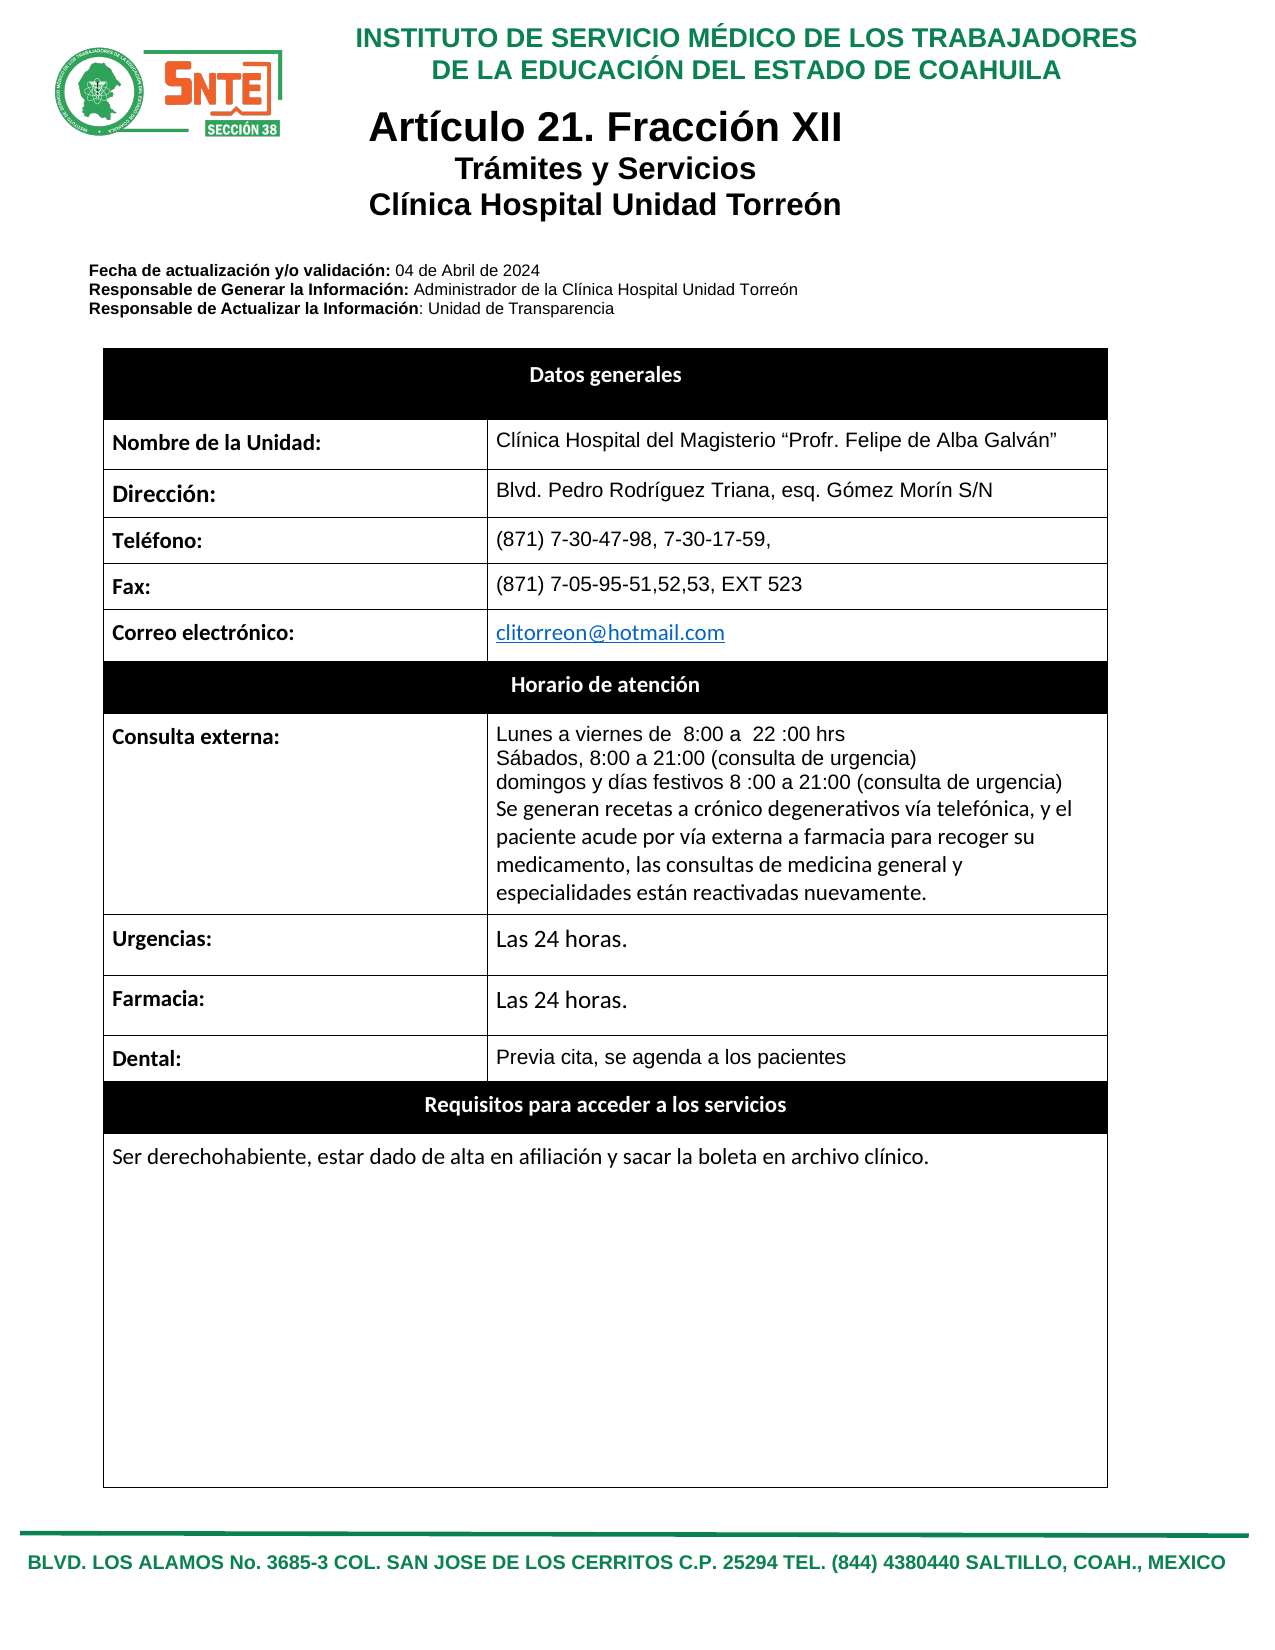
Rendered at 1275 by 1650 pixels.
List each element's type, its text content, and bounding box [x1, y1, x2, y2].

table_cell Fax: [104, 564, 487, 608]
table_cell Ser derechohabiente, estar dado de alta en afiliación y sacar la boleta en archivo clínico. [104, 1134, 1107, 1487]
table_cell Nombre de la Unidad: [104, 420, 487, 469]
table_header Datos generales [104, 349, 1107, 419]
table_cell Teléfono: [104, 518, 487, 563]
table_cell (871) 7-05-95-51,52,53, EXT 523 [488, 564, 1107, 608]
table_cell Clínica Hospital del Magisterio “Profr. Felipe de Alba Galván” [488, 420, 1107, 469]
table_cell Previa cita, se agenda a los pacientes [488, 1036, 1107, 1081]
table_cell Las 24 horas. [488, 976, 1107, 1035]
table_cell Dirección: [104, 470, 487, 517]
table_cell clitorreon@hotmail.com [488, 610, 1107, 661]
table_cell Blvd. Pedro Rodríguez Triana, esq. Gómez Morín S/N [488, 470, 1107, 517]
table_cell (871) 7-30-47-98, 7-30-17-59, [488, 518, 1107, 563]
table_cell Correo electrónico: [104, 610, 487, 661]
table_cell Farmacia: [104, 976, 487, 1035]
table_cell Dental: [104, 1036, 487, 1081]
picture [48, 28, 301, 157]
table_cell Urgencias: [104, 915, 487, 975]
table_cell Horario de atención [104, 662, 1107, 713]
table_cell Lunes a viernes de 8:00 a 22 :00 hrs Sábados, 8:00 a 21:00 (consulta de urgencia) domingos y días festivos 8 :00 a 21:00 (consulta de urgencia) Se generan recetas a crónico degenerativos vía telefónica, y el paciente acude por vía externa a farmacia para recoger su medicamento, las consultas de medicina general y especialidades están reactivadas nuevamente. [488, 714, 1107, 914]
table_cell Requisitos para acceder a los servicios [104, 1082, 1107, 1133]
table_cell Consulta externa: [104, 714, 487, 914]
table_cell Las 24 horas. [488, 915, 1107, 975]
